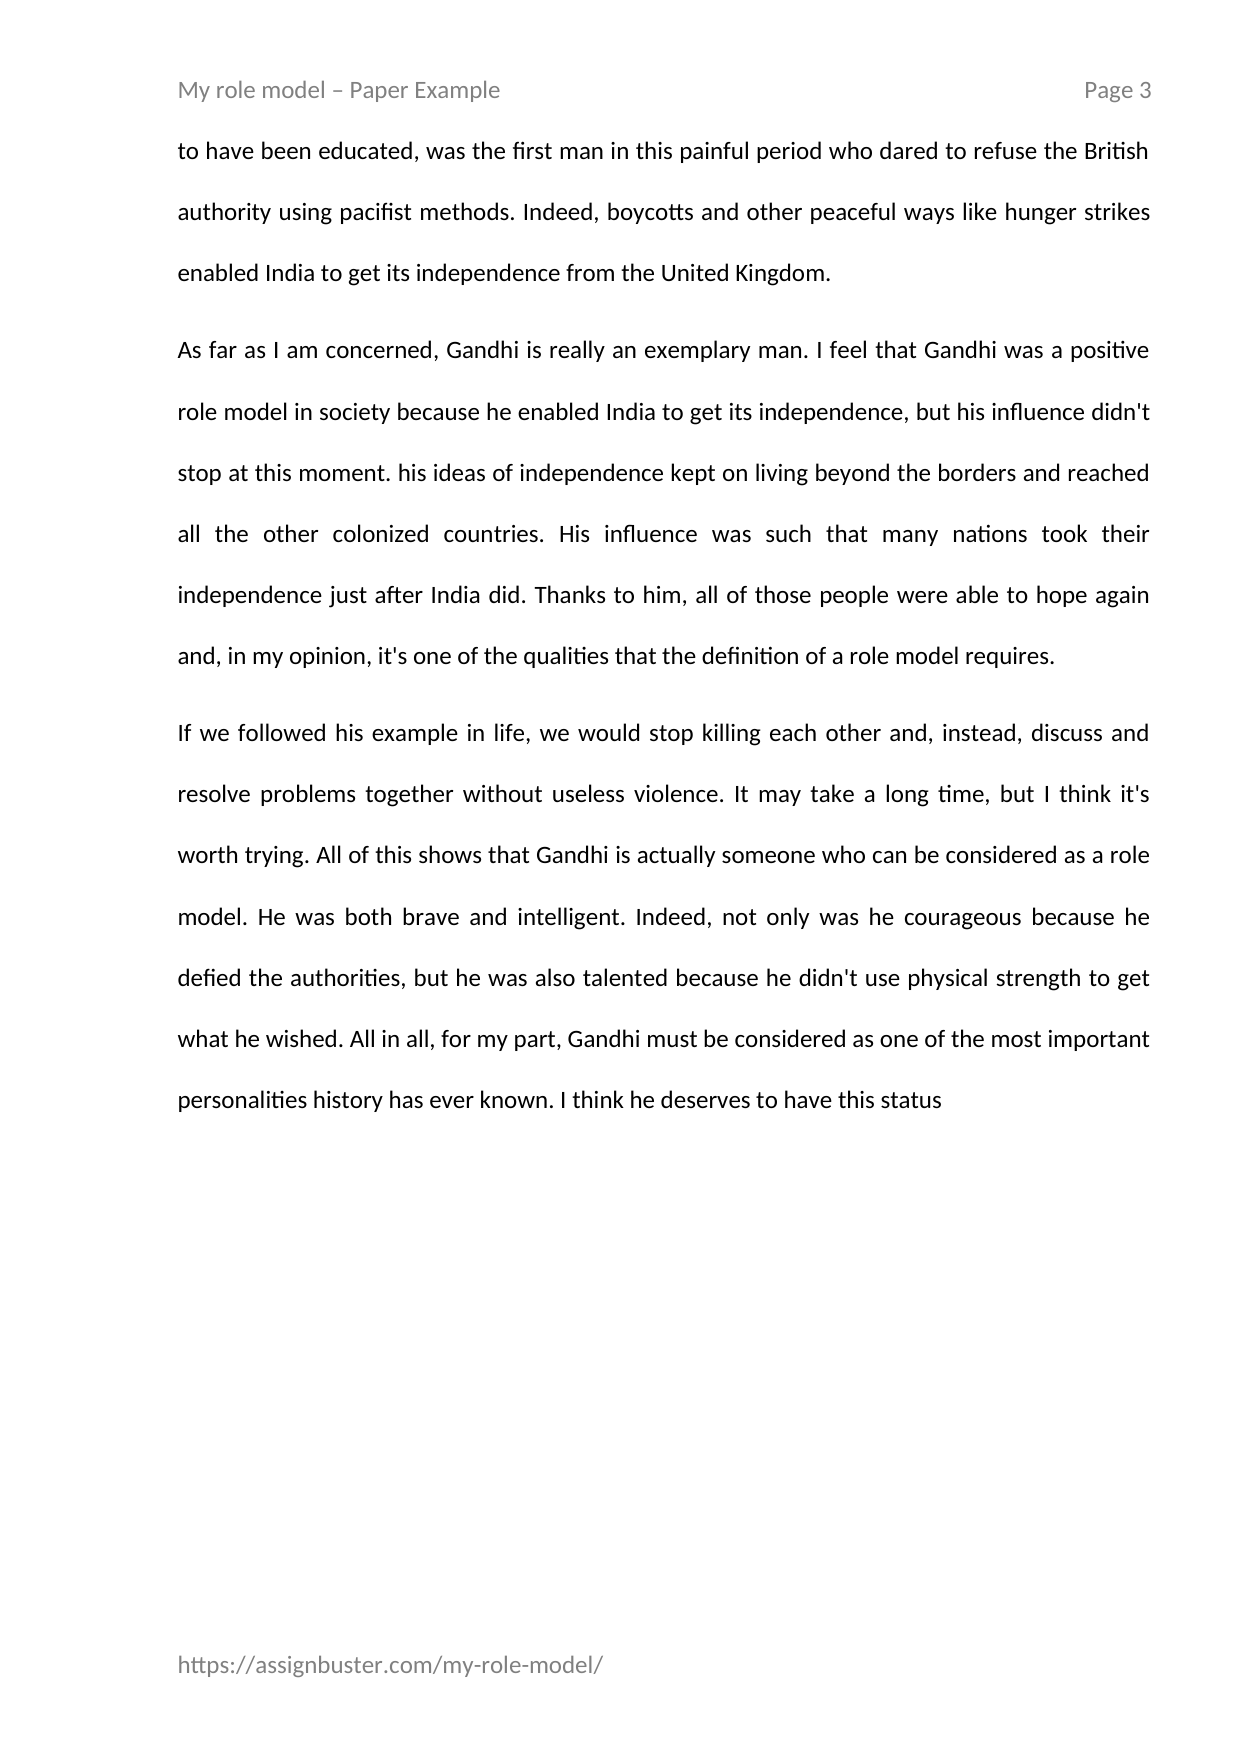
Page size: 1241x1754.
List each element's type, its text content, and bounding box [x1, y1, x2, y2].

text If we followed his example in life, we would stop killing each other and, instead, discuss and resolve problems together without useless violence. It may take a long time, but I think it's worth trying. All of this shows that Gandhi is actually someone who can be considered as a role model. He was both brave and intelligent. Indeed, not only was he courageous because he defied the authorities, but he was also talented because he didn't use physical strength to get what he wished. All in all, for my part, Gandhi must be considered as one of the most important personalities history has ever known. I think he deserves to have this status [177, 717, 1152, 1114]
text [177, 135, 1152, 287]
text As far as I am concerned, Gandhi is really an exemplary man. I feel that Gandhi was a positive role model in society because he enabled India to get its independence, but his influence didn't stop at this moment. his ideas of independence kept on living beyond the borders and reached all the other colonized countries. His influence was such that many nations took their independence just after India did. Thanks to him, all of those people were able to hope again and, in my opinion, it's one of the qualities that the definition of a role model requires. [177, 334, 1152, 670]
